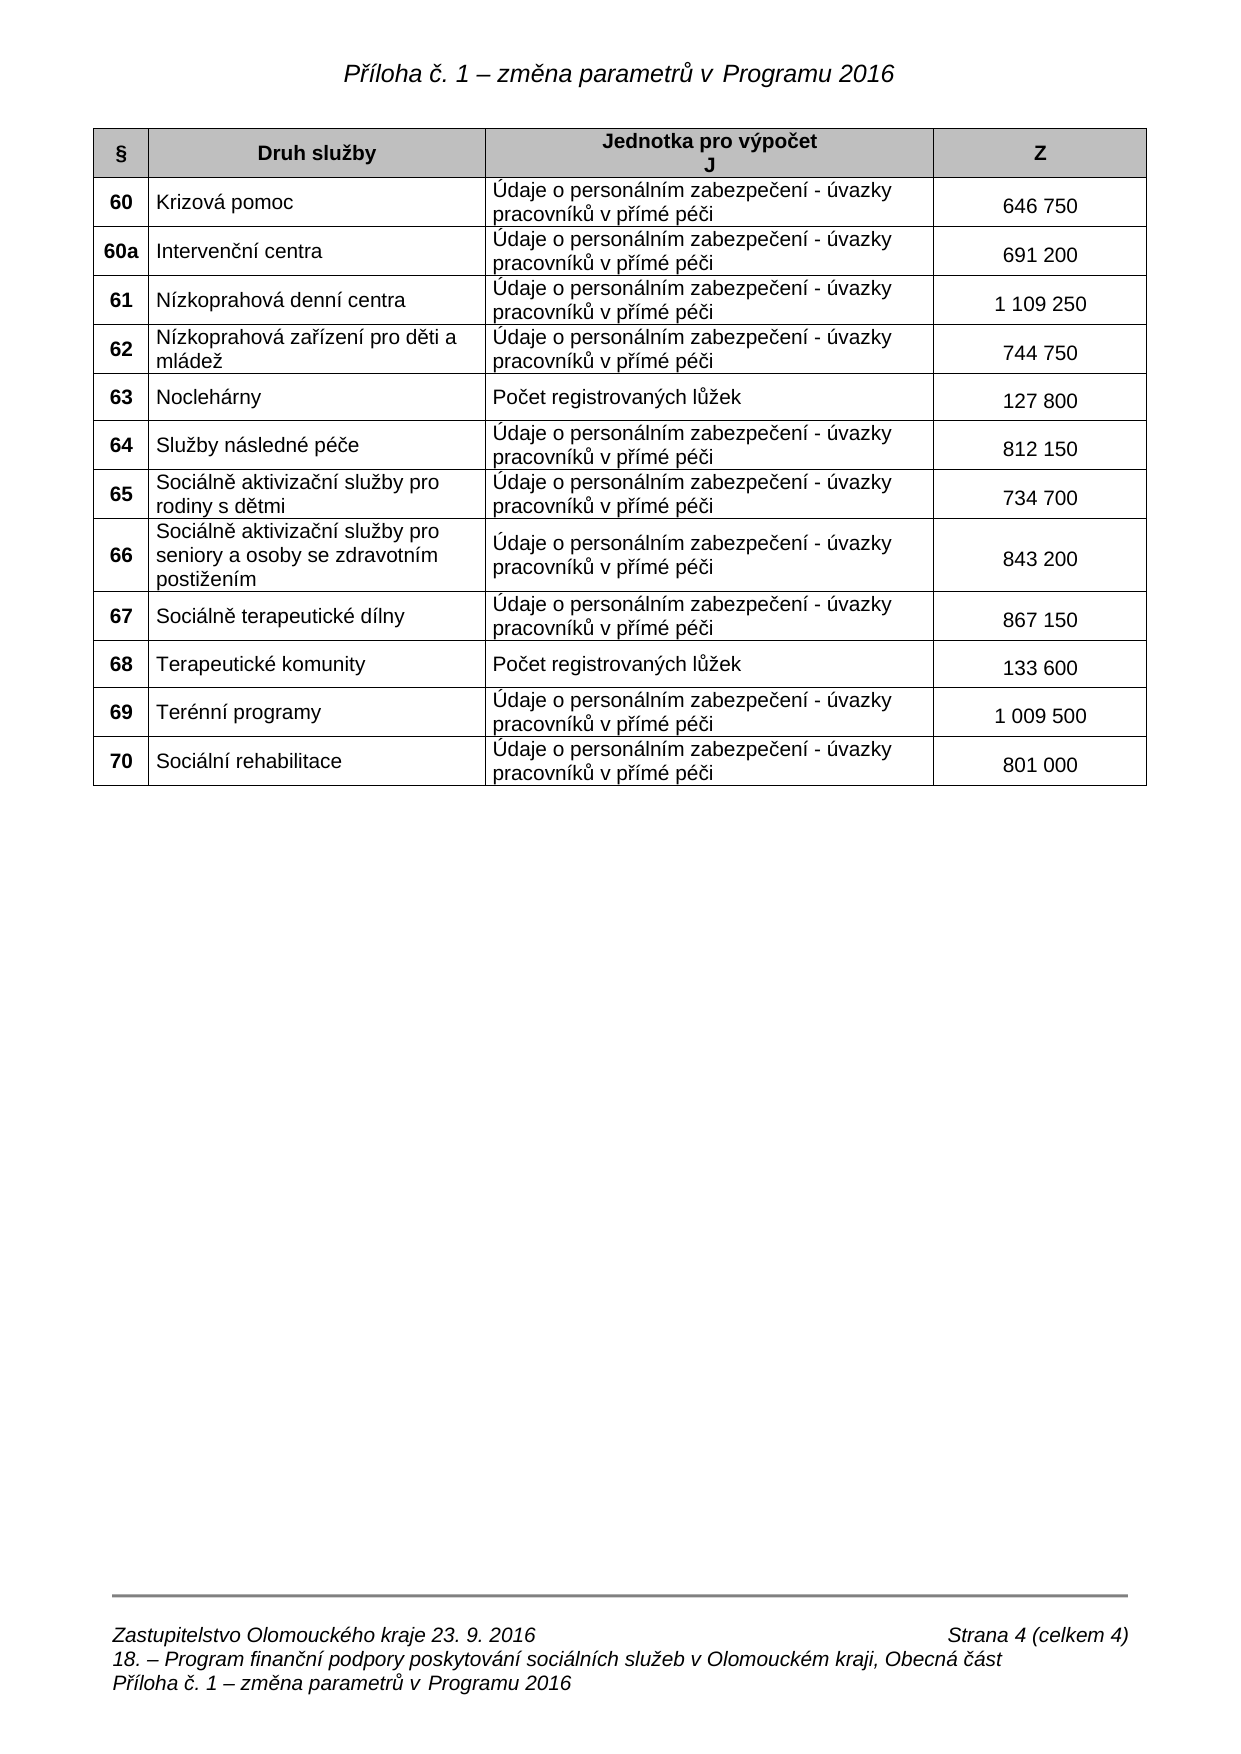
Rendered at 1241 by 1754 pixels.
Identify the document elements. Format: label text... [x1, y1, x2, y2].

table_cell Počet registrovaných lůžek [486, 641, 933, 687]
table_header § [94, 129, 148, 177]
table_cell Intervenční centra [149, 227, 485, 275]
table_header Jednotka pro výpočet J [486, 129, 933, 177]
table_cell 63 [94, 374, 148, 420]
table_cell 68 [94, 641, 148, 687]
table_cell Sociální rehabilitace [149, 737, 485, 785]
table_cell 62 [94, 325, 148, 373]
table_cell Sociálně aktivizační služby pro seniory a osoby se zdravotním postižením [149, 519, 485, 591]
table_cell 66 [94, 519, 148, 591]
table_cell Sociálně terapeutické dílny [149, 592, 485, 640]
table_cell 65 [94, 470, 148, 518]
table_cell 691 200 [934, 227, 1146, 275]
table_cell 843 200 [934, 519, 1146, 591]
table_cell Počet registrovaných lůžek [486, 374, 933, 420]
table_cell 812 150 [934, 421, 1146, 469]
table_cell 801 000 [934, 737, 1146, 785]
table_cell Sociálně aktivizační služby pro rodiny s dětmi [149, 470, 485, 518]
table_cell Nízkoprahová zařízení pro děti a mládež [149, 325, 485, 373]
table_cell Terénní programy [149, 688, 485, 736]
table_cell Údaje o personálním zabezpečení - úvazky pracovníků v přímé péči [486, 325, 933, 373]
table_cell 867 150 [934, 592, 1146, 640]
table_cell 744 750 [934, 325, 1146, 373]
table_header Z [934, 129, 1146, 177]
table_cell Terapeutické komunity [149, 641, 485, 687]
table_cell Údaje o personálním zabezpečení - úvazky pracovníků v přímé péči [486, 592, 933, 640]
table_cell 60a [94, 227, 148, 275]
table_cell 127 800 [934, 374, 1146, 420]
table_cell 734 700 [934, 470, 1146, 518]
table_cell Údaje o personálním zabezpečení - úvazky pracovníků v přímé péči [486, 470, 933, 518]
table_cell 60 [94, 178, 148, 226]
table_cell 1 109 250 [934, 276, 1146, 324]
table_cell Údaje o personálním zabezpečení - úvazky pracovníků v přímé péči [486, 519, 933, 591]
table_cell 133 600 [934, 641, 1146, 687]
table_cell 64 [94, 421, 148, 469]
table_cell 1 009 500 [934, 688, 1146, 736]
table_cell 69 [94, 688, 148, 736]
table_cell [486, 178, 933, 226]
table_cell Noclehárny [149, 374, 485, 420]
table_cell Údaje o personálním zabezpečení - úvazky pracovníků v přímé péči [486, 276, 933, 324]
table_cell Služby následné péče [149, 421, 485, 469]
table_cell Krizová pomoc [149, 178, 485, 226]
table_cell 70 [94, 737, 148, 785]
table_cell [486, 227, 933, 275]
table_cell 67 [94, 592, 148, 640]
table_cell Údaje o personálním zabezpečení - úvazky pracovníků v přímé péči [486, 688, 933, 736]
table_cell Údaje o personálním zabezpečení - úvazky pracovníků v přímé péči [486, 421, 933, 469]
table_cell Údaje o personálním zabezpečení - úvazky pracovníků v přímé péči [486, 737, 933, 785]
table_cell Nízkoprahová denní centra [149, 276, 485, 324]
table_cell 646 750 [934, 178, 1146, 226]
table_cell 61 [94, 276, 148, 324]
table_header Druh služby [149, 129, 485, 177]
